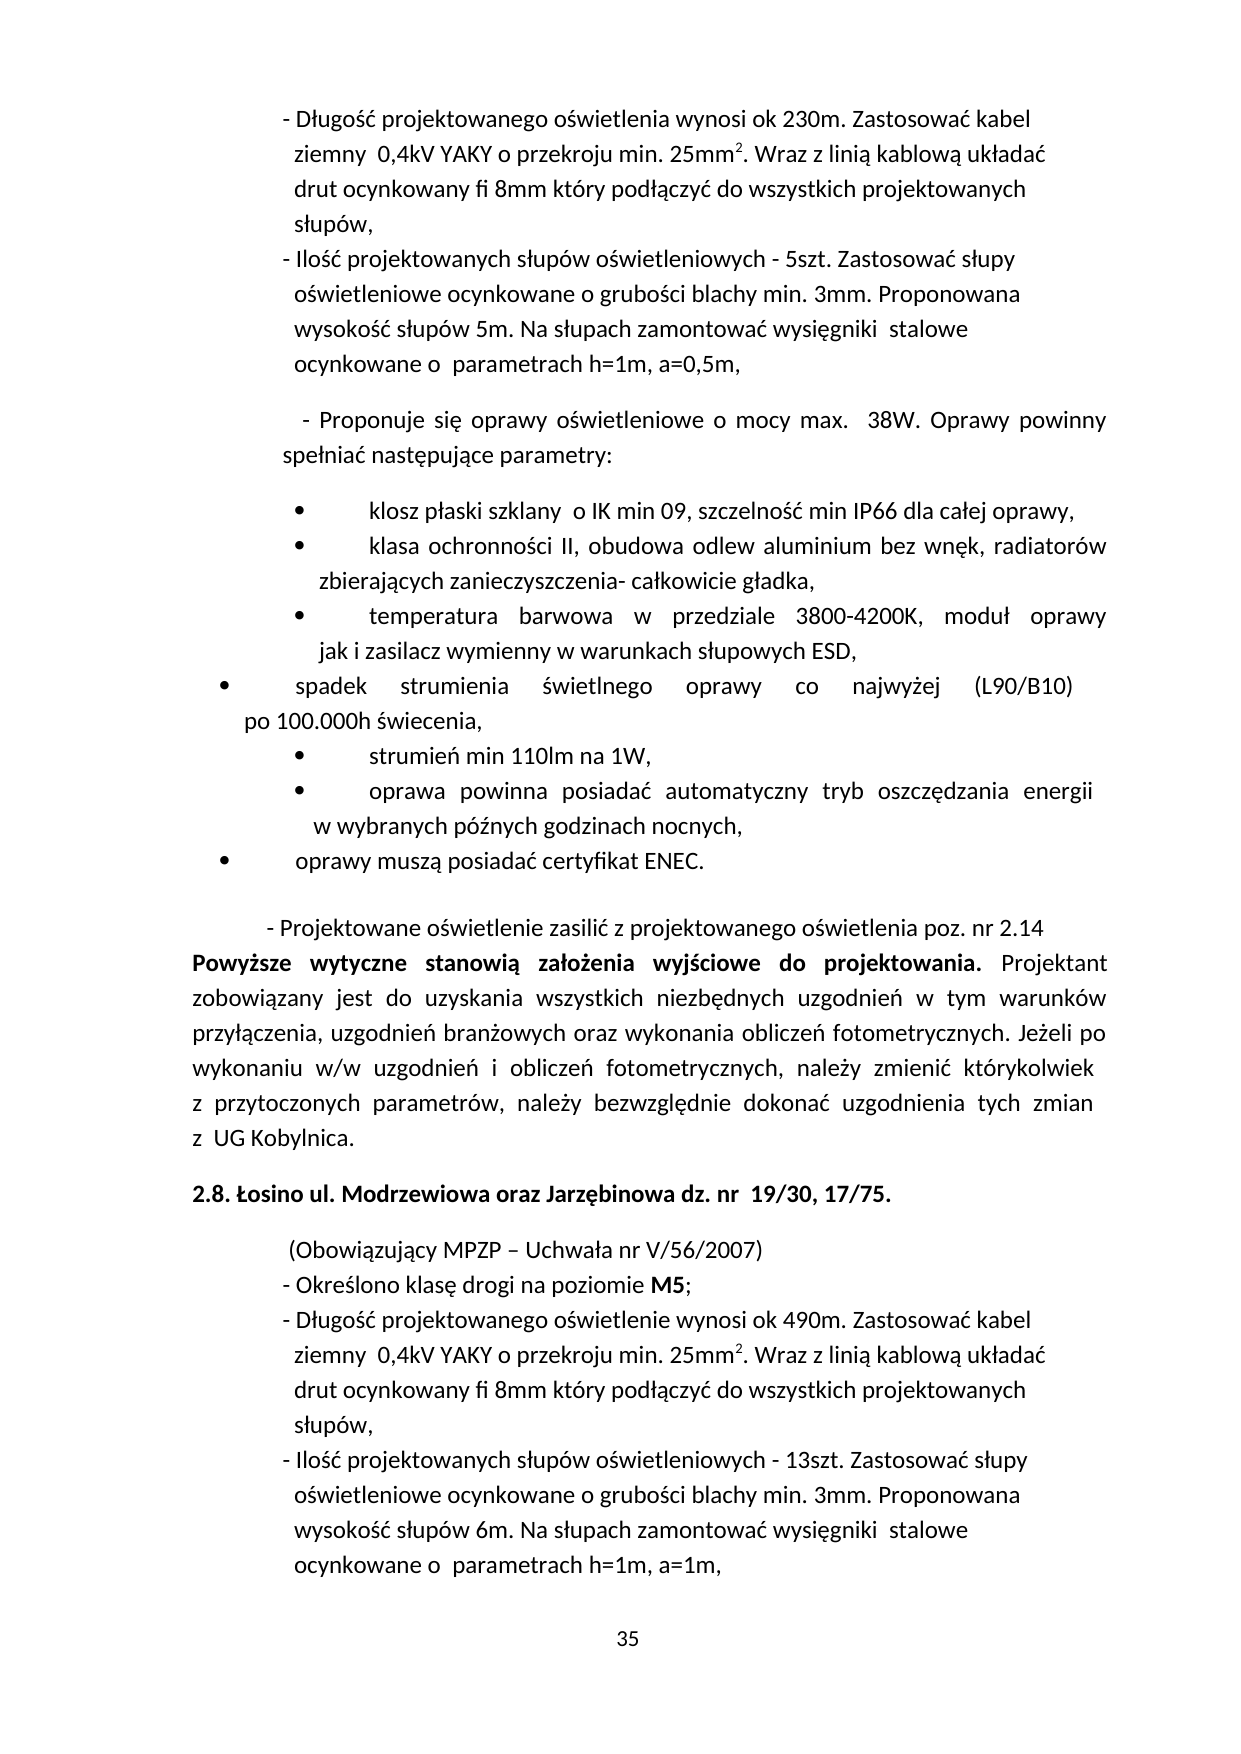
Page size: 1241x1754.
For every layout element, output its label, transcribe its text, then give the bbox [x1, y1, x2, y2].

list klosz płaski szklany o IK min 09, szczelność min IP66 dla całej oprawy, [223, 495, 1107, 526]
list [192, 103, 1107, 379]
list klasa ochronności II, obudowa odlew aluminium bez wnęk, radiatorów zbierających zanieczyszczenia- całkowicie gładka, [223, 530, 1107, 596]
list temperatura barwowa w przedziale 3800-4200K, moduł oprawy jak i zasilacz wymienny w warunkach słupowych ESD, [223, 600, 1107, 666]
list oprawy muszą posiadać certyfikat ENEC. [148, 845, 1107, 876]
list Powyższe wytyczne stanowią założenia wyjściowe do projektowania. Projektant zobowiązany jest do uzyskania wszystkich niezbędnych uzgodnień w tym warunków przyłączenia, uzgodnień branżowych oraz wykonania obliczeń fotometrycznych. Jeżeli po wykonaniu w/w uzgodnień i obliczeń fotometrycznych, należy zmienić którykolwiek z przytoczonych parametrów, należy bezwzględnie dokonać uzgodnienia tych zmian z UG Kobylnica. [192, 947, 1107, 1153]
list oprawa powinna posiadać automatyczny tryb oszczędzania energii w wybranych późnych godzinach nocnych, [223, 775, 1107, 841]
list - Proponuje się oprawy oświetleniowe o mocy max. 38W. Oprawy powinny spełniać następujące parametry: [192, 404, 1107, 470]
list 2.8. Łosino ul. Modrzewiowa oraz Jarzębinowa dz. nr 19/30, 17/75. [192, 1178, 1107, 1209]
list strumień min 110lm na 1W, [223, 740, 1107, 771]
list spadek strumienia świetlnego oprawy co najwyżej (L90/B10) po 100.000h świecenia, [148, 670, 1107, 736]
list (Obowiązujący MPZP – Uchwała nr V/56/2007) - Określono klasę drogi na poziomie M5; - Długość projektowanego oświetlenie wynosi ok 490m. Zastosować kabel ziemny 0,4kV YAKY o przekroju min. 25mm2. Wraz z linią kablową układać drut ocynkowany fi 8mm który podłączyć do wszystkich projektowanych słupów, - Ilość projektowanych słupów oświetleniowych - 13szt. Zastosować słupy oświetleniowe ocynkowane o grubości blachy min. 3mm. Proponowana wysokość słupów 6m. Na słupach zamontować wysięgniki stalowe ocynkowane o parametrach h=1m, a=1m, [192, 1234, 1107, 1579]
text - Projektowane oświetlenie zasilić z projektowanego oświetlenia poz. nr 2.14 [148, 912, 1107, 943]
